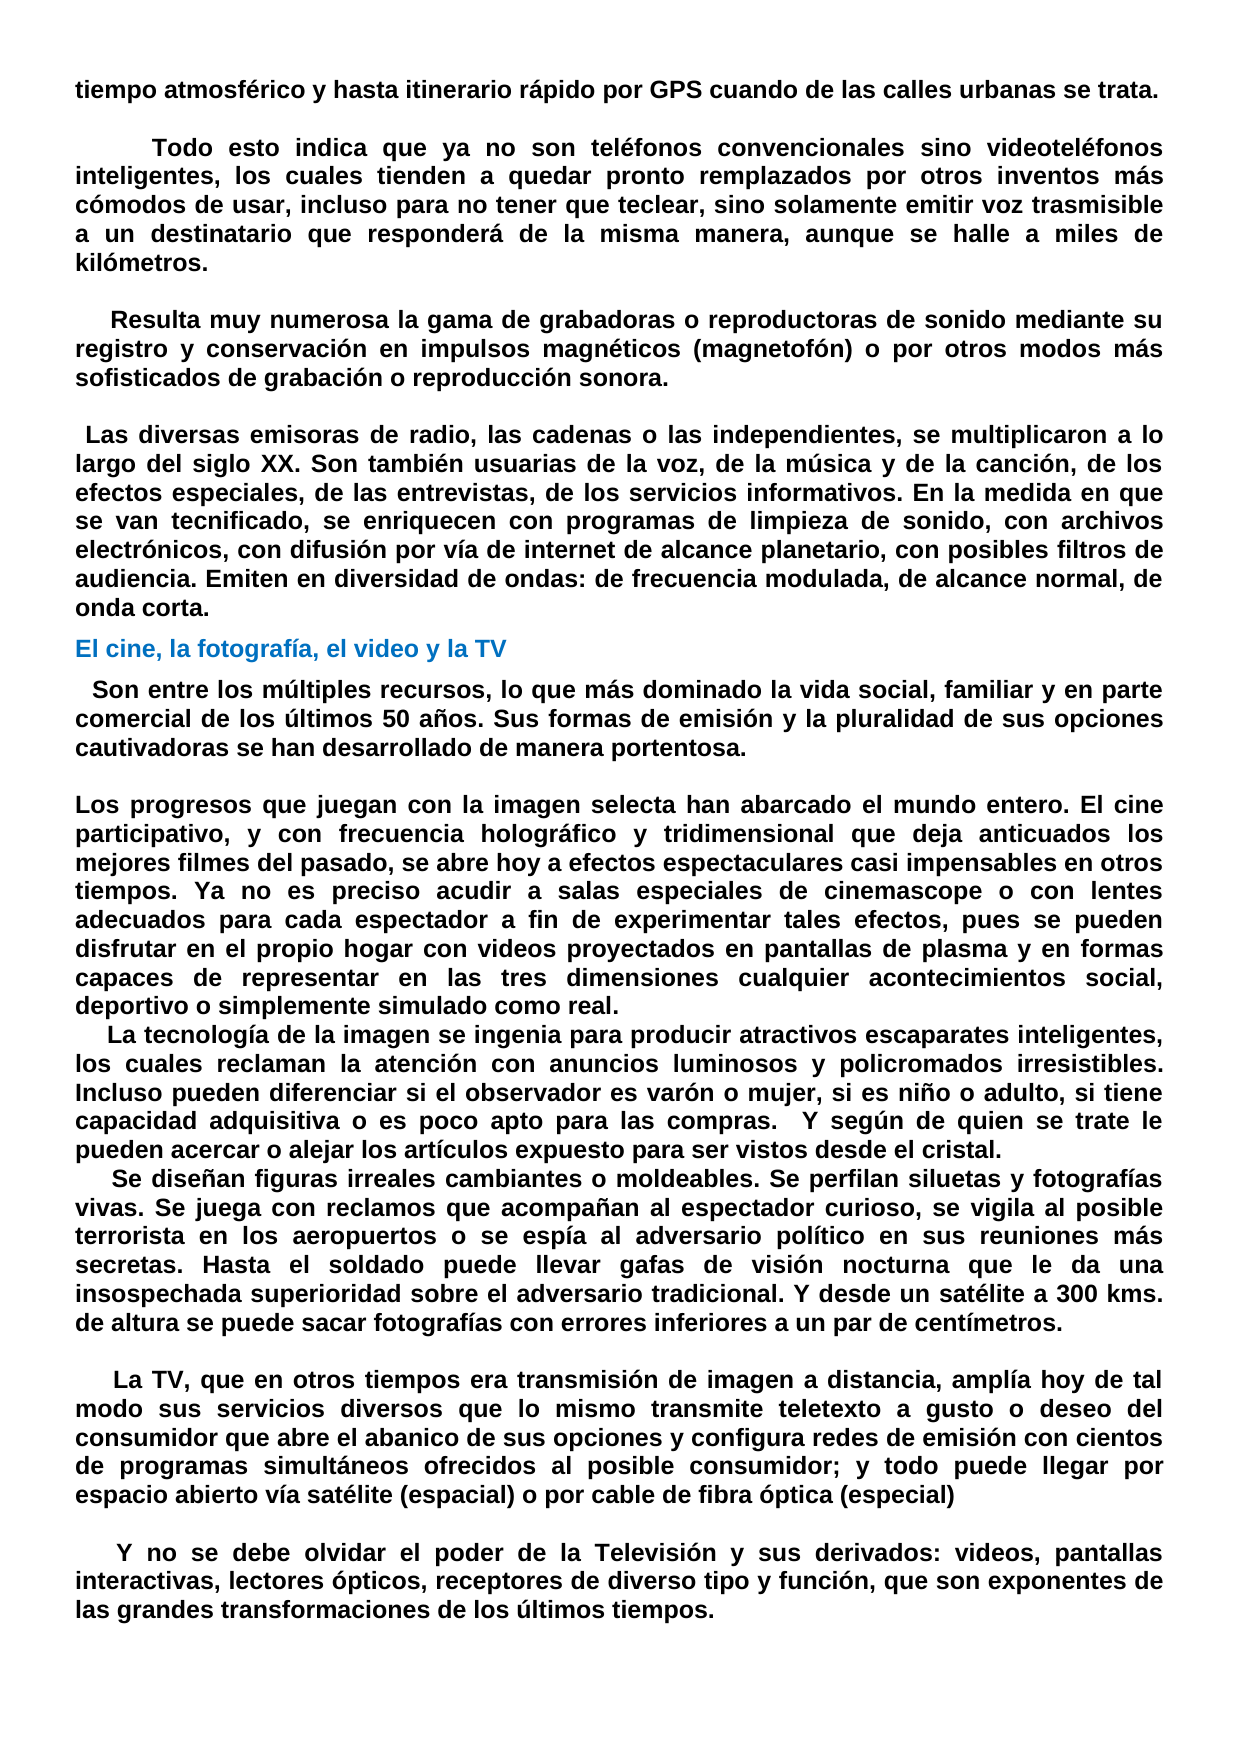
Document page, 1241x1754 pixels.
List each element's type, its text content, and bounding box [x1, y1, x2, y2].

text Todo esto indica que ya no son teléfonos convencionales sino videoteléfonos inteligentes, los cuales tienden a quedar pronto remplazados por otros inventos más cómodos de usar, incluso para no tener que teclear, sino solamente emitir voz trasmisible a un destinatario que responderá de la misma manera, aunque se halle a miles de kilómetros. [75, 132, 1165, 276]
text Los progresos que juegan con la imagen selecta han abarcado el mundo entero. El cine participativo, y con frecuencia holográfico y tridimensional que deja anticuados los mejores filmes del pasado, se abre hoy a efectos espectaculares casi impensables en otros tiempos. Ya no es preciso acudir a salas especiales de cinemascope o con lentes adecuados para cada espectador a fin de experimentar tales efectos, pues se pueden disfrutar en el propio hogar con videos proyectados en pantallas de plasma y en formas capaces de representar en las tres dimensiones cualquier acontecimientos social, deportivo o simplemente simulado como real. [75, 790, 1165, 1020]
text El cine, la fotografía, el video y la TV [75, 634, 1165, 662]
text Resulta muy numerosa la gama de grabadoras o reproductoras de sonido mediante su registro y conservación en impulsos magnéticos (magnetofón) o por otros modos más sofisticados de grabación o reproducción sonora. [75, 305, 1165, 391]
text Son entre los múltiples recursos, lo que más dominado la vida social, familiar y en parte comercial de los últimos 50 años. Sus formas de emisión y la pluralidad de sus opciones cautivadoras se han desarrollado de manera portentosa. [75, 675, 1165, 761]
text Y no se debe olvidar el poder de y sus derivados: videos, pantallas interactivas, lectores ópticos, receptores de diverso tipo y función, que son exponentes de las grandes transformaciones de los últimos tiempos. [75, 1537, 1165, 1624]
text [75, 75, 1165, 104]
text Las diversas emisoras de radio, las cadenas o las independientes, se multiplicaron a lo largo del siglo XX. Son también usuarias de la voz, de la música y de la canción, de los efectos especiales, de las entrevistas, de los servicios informativos. En la medida en que se van tecnificado, se enriquecen con programas de limpieza de sonido, con archivos electrónicos, con difusión por vía de internet de alcance planetario, con posibles filtros de audiencia. Emiten en diversidad de ondas: de frecuencia modulada, de alcance normal, de onda corta. [75, 420, 1165, 621]
text Se diseñan figuras irreales cambiantes o moldeables. Se perfilan siluetas y fotografías vivas. Se juega con reclamos que acompañan al espectador curioso, se vigila al posible terrorista en los aeropuertos o se espía al adversario político en sus reuniones más secretas. Hasta el soldado puede llevar gafas de visión nocturna que le da una insospechada superioridad sobre el adversario tradicional. Y desde un satélite a 300 kms. de altura se puede sacar fotografías con errores inferiores a un par de centímetros. [75, 1164, 1165, 1336]
text , que en otros tiempos era transmisión de imagen a distancia, amplía hoy de tal modo sus servicios diversos que lo mismo transmite teletexto a gusto o deseo del consumidor que abre el abanico de sus opciones y configura redes de emisión con cientos de programas simultáneos ofrecidos al posible consumidor; y todo puede llegar por espacio abierto vía satélite (espacial) o por cable de fibra óptica (especial) [75, 1365, 1165, 1509]
text La tecnología de la imagen se ingenia para producir atractivos escaparates inteligentes, los cuales reclaman la atención con anuncios luminosos y policromados irresistibles. Incluso pueden diferenciar si el observador es varón o mujer, si es niño o adulto, si tiene capacidad adquisitiva o es poco apto para las compras. Y según de quien se trate le pueden acercar o alejar los artículos expuesto para ser vistos desde el cristal. [75, 1020, 1165, 1164]
